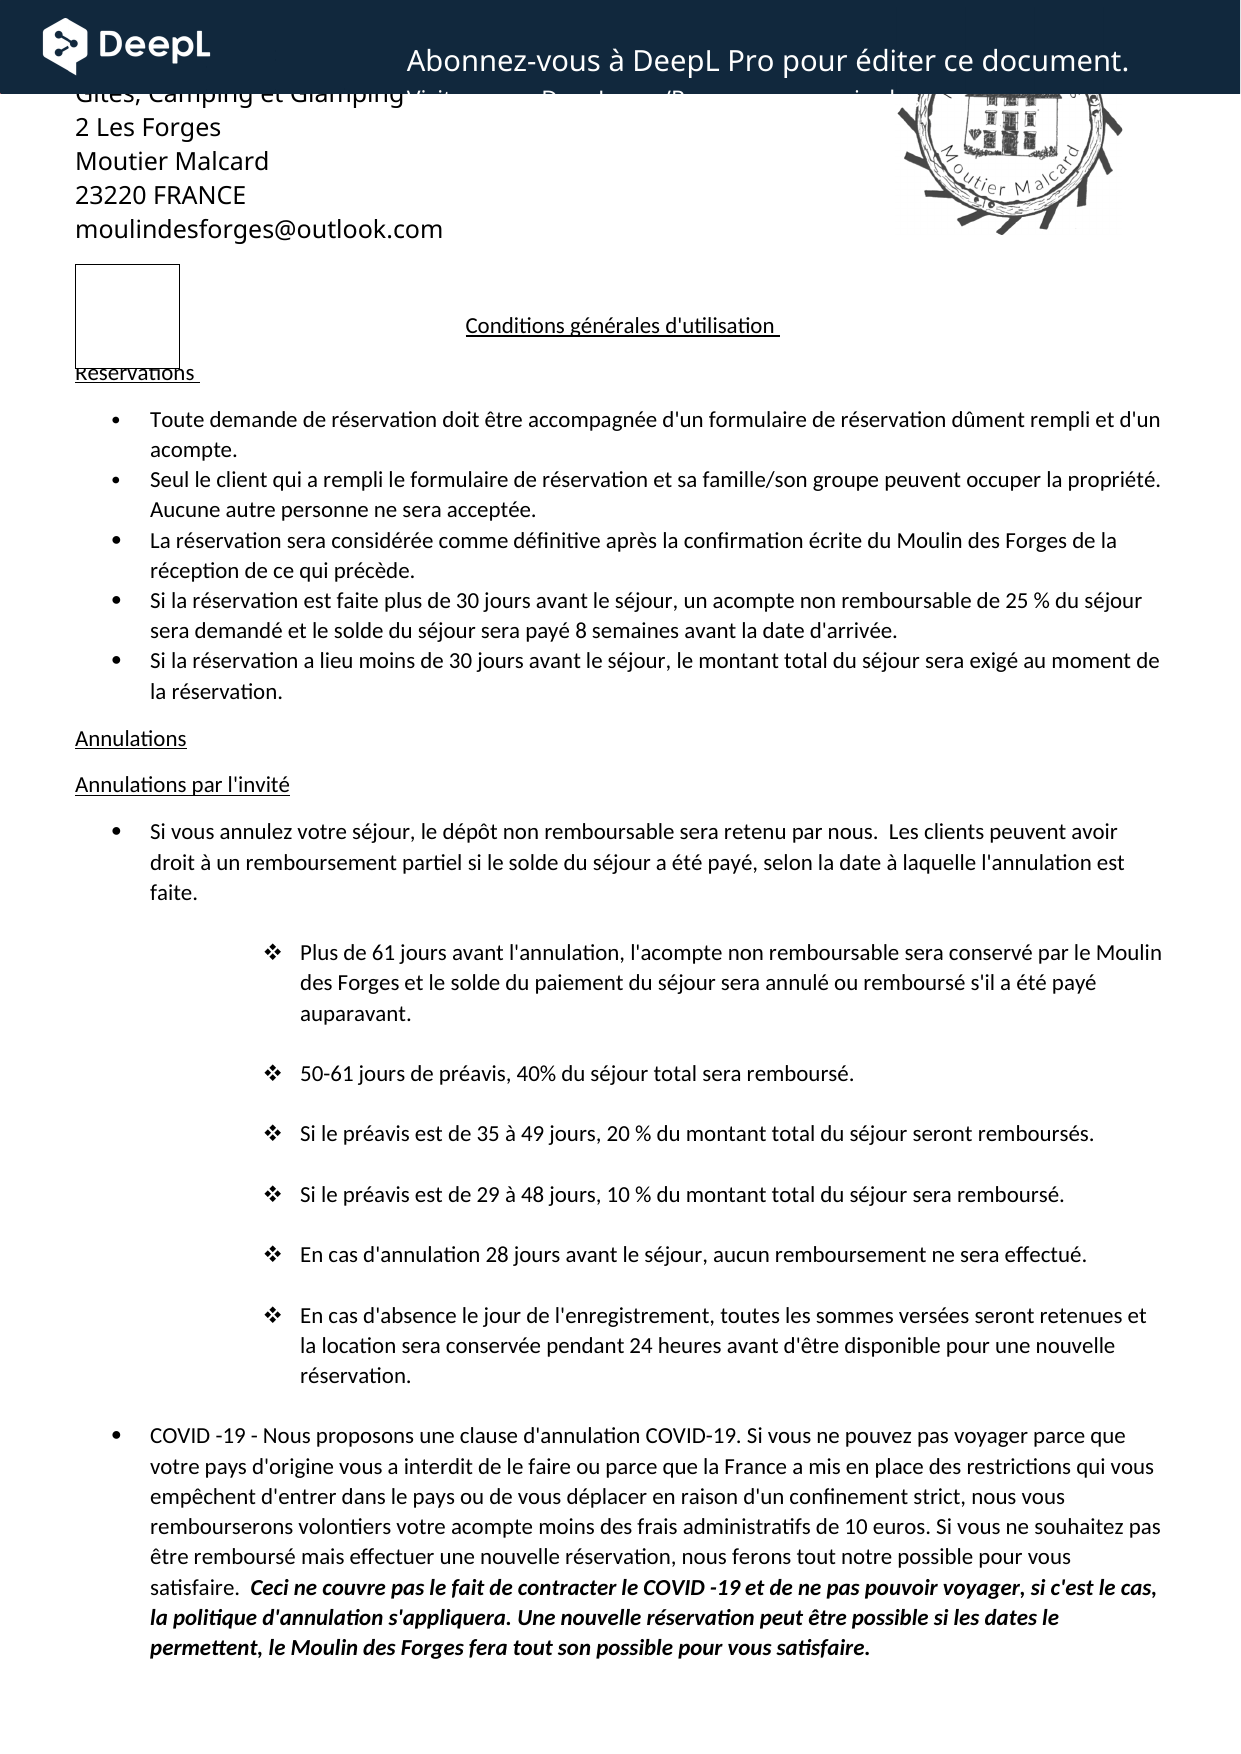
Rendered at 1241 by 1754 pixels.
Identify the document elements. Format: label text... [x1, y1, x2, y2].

list Si le préavis est de 29 à 48 jours, 10 % du montant total du séjour sera remboursé. [262, 1180, 1165, 1208]
list Toute demande de réservation doit être accompagnée d'un formulaire de réservation dûment rempli et d'un acompte. [112, 405, 1165, 463]
picture [0, 0, 1241, 235]
list Si le préavis est de 35 à 49 jours, 20 % du montant total du séjour seront remboursés. [262, 1119, 1165, 1147]
list En cas d'absence le jour de l'enregistrement, toutes les sommes versées seront retenues et la location sera conservée pendant 24 heures avant d'être disponible pour une nouvelle réservation. [262, 1301, 1165, 1389]
list COVID -19 - Nous proposons une clause d'annulation COVID-19. Si vous ne pouvez pas voyager parce que votre pays d'origine vous a interdit de le faire ou parce que la France a mis en place des restrictions qui vous empêchent d'entrer dans le pays ou de vous déplacer en raison d'un confinement strict, nous vous rembourserons volontiers votre acompte moins des frais administratifs de 10 euros. Si vous ne souhaitez pas être remboursé mais effectuer une nouvelle réservation, nous ferons tout notre possible pour vous satisfaire. Ceci ne couvre pas le fait de contracter le COVID -19 et de ne pas pouvoir voyager, si c'est le cas, la politique d'annulation s'appliquera. Une nouvelle réservation peut être possible si les dates le permettent, le Moulin des Forges fera tout son possible pour vous satisfaire. [112, 1422, 1165, 1661]
list Seul le client qui a rempli le formulaire de réservation et sa famille/son groupe peuvent occuper la propriété. Aucune autre personne ne sera acceptée. [112, 465, 1165, 523]
list En cas d'annulation 28 jours avant le séjour, aucun remboursement ne sera effectué. [262, 1240, 1165, 1268]
list Si la réservation a lieu moins de 30 jours avant le séjour, le montant total du séjour sera exigé au moment de la réservation. [112, 647, 1165, 705]
text Conditions générales d'utilisation [180, 311, 1165, 339]
text Réservations [75, 358, 1165, 386]
text Annulations [75, 724, 1165, 752]
text Annulations par l'invité [75, 771, 1165, 798]
list 50-61 jours de préavis, 40% du séjour total sera remboursé. [262, 1059, 1165, 1087]
list La réservation sera considérée comme définitive après la confirmation écrite du Moulin des Forges de la réception de ce qui précède. [112, 526, 1165, 584]
list Si vous annulez votre séjour, le dépôt non remboursable sera retenu par nous. Les clients peuvent avoir droit à un remboursement partiel si le solde du séjour a été payé, selon la date à laquelle l'annulation est faite. [112, 817, 1165, 906]
list Plus de 61 jours avant l'annulation, l'acompte non remboursable sera conservé par le Moulin des Forges et le solde du paiement du séjour sera annulé ou remboursé s'il a été payé auparavant. [262, 938, 1165, 1027]
list Si la réservation est faite plus de 30 jours avant le séjour, un acompte non remboursable de 25 % du séjour sera demandé et le solde du séjour sera payé 8 semaines avant la date d'arrivée. [112, 586, 1165, 644]
